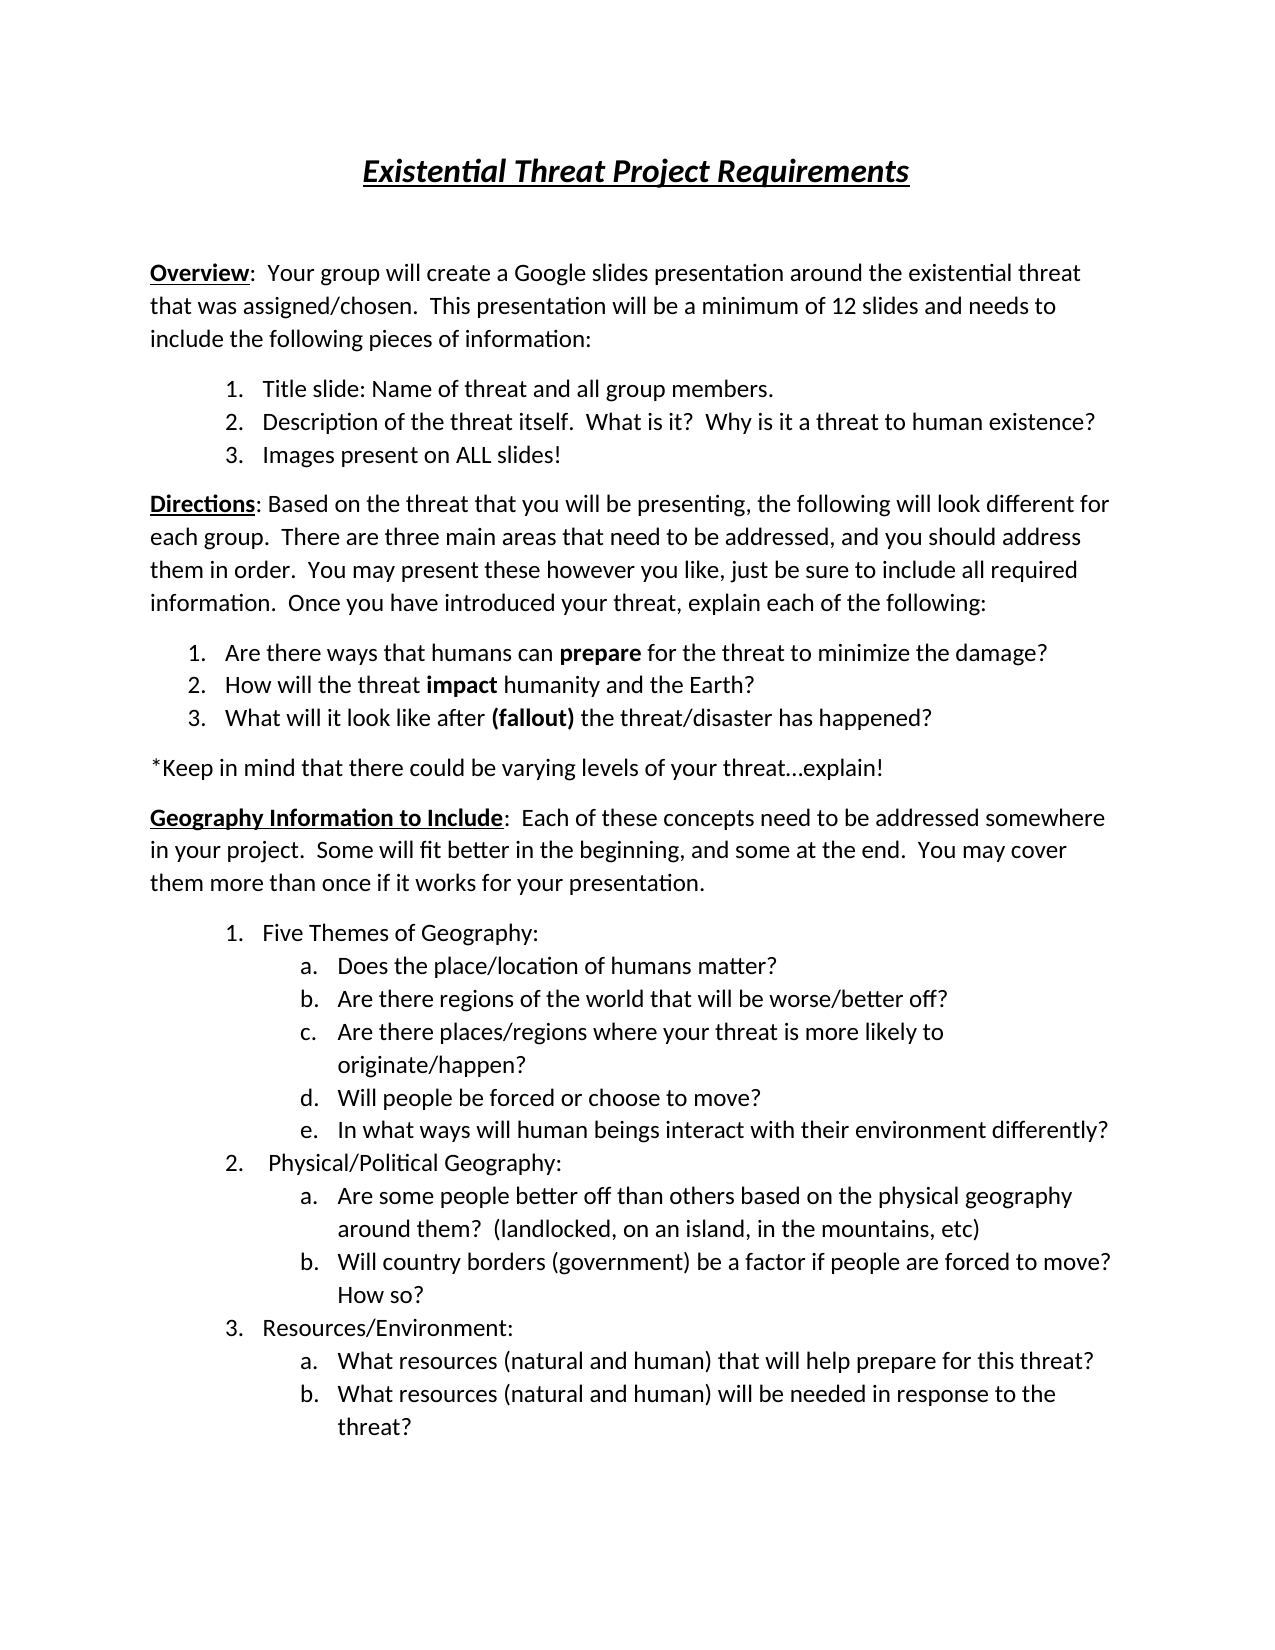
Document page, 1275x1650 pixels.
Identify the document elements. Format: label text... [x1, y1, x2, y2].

list Images present on ALL slides! [225, 439, 1125, 469]
text Overview: Your group will create a Google slides presentation around the existential threat that was assigned/chosen. This presentation will be a minimum of 12 slides and needs to include the following pieces of information: [150, 257, 1125, 354]
text Directions: Based on the threat that you will be presenting, the following will look different for each group. There are three main areas that need to be addressed, and you should address them in order. You may present these however you like, just be sure to include all required information. Once you have introduced your threat, explain each of the following: [150, 488, 1125, 618]
list Are some people better off than others based on the physical geography around them? (landlocked, on an island, in the mountains, etc) [300, 1180, 1125, 1244]
list What will it look like after (fallout) the threat/disaster has happened? [187, 702, 1125, 733]
list Are there ways that humans can prepare for the threat to minimize the damage? [187, 637, 1125, 667]
list Are there regions of the world that will be worse/better off? [300, 983, 1125, 1013]
list What resources (natural and human) will be needed in response to the threat? [300, 1378, 1125, 1441]
text *Keep in mind that there could be varying levels of your threat…explain! [150, 752, 1125, 783]
list Does the place/location of humans matter? [300, 950, 1125, 981]
list Will country borders (government) be a factor if people are forced to move? How so? [300, 1246, 1125, 1310]
list Five Themes of Geography: [225, 917, 1125, 948]
list Description of the threat itself. What is it? Why is it a threat to human existence? [225, 406, 1125, 436]
list Resources/Environment: [225, 1312, 1125, 1343]
list Title slide: Name of threat and all group members. [225, 373, 1125, 403]
list Are there places/regions where your threat is more likely to originate/happen? [300, 1016, 1125, 1079]
list How will the threat impact humanity and the Earth? [187, 669, 1125, 700]
text Existential Threat Project Requirements [150, 150, 1125, 191]
list What resources (natural and human) that will help prepare for this threat? [300, 1345, 1125, 1376]
list Physical/Political Geography: [225, 1147, 1125, 1178]
list In what ways will human beings interact with their environment differently? [300, 1114, 1125, 1145]
text Geography Information to Include: Each of these concepts need to be addressed somewhere in your project. Some will fit better in the beginning, and some at the end. You may cover them more than once if it works for your presentation. [150, 802, 1125, 898]
list Will people be forced or choose to move? [300, 1082, 1125, 1112]
